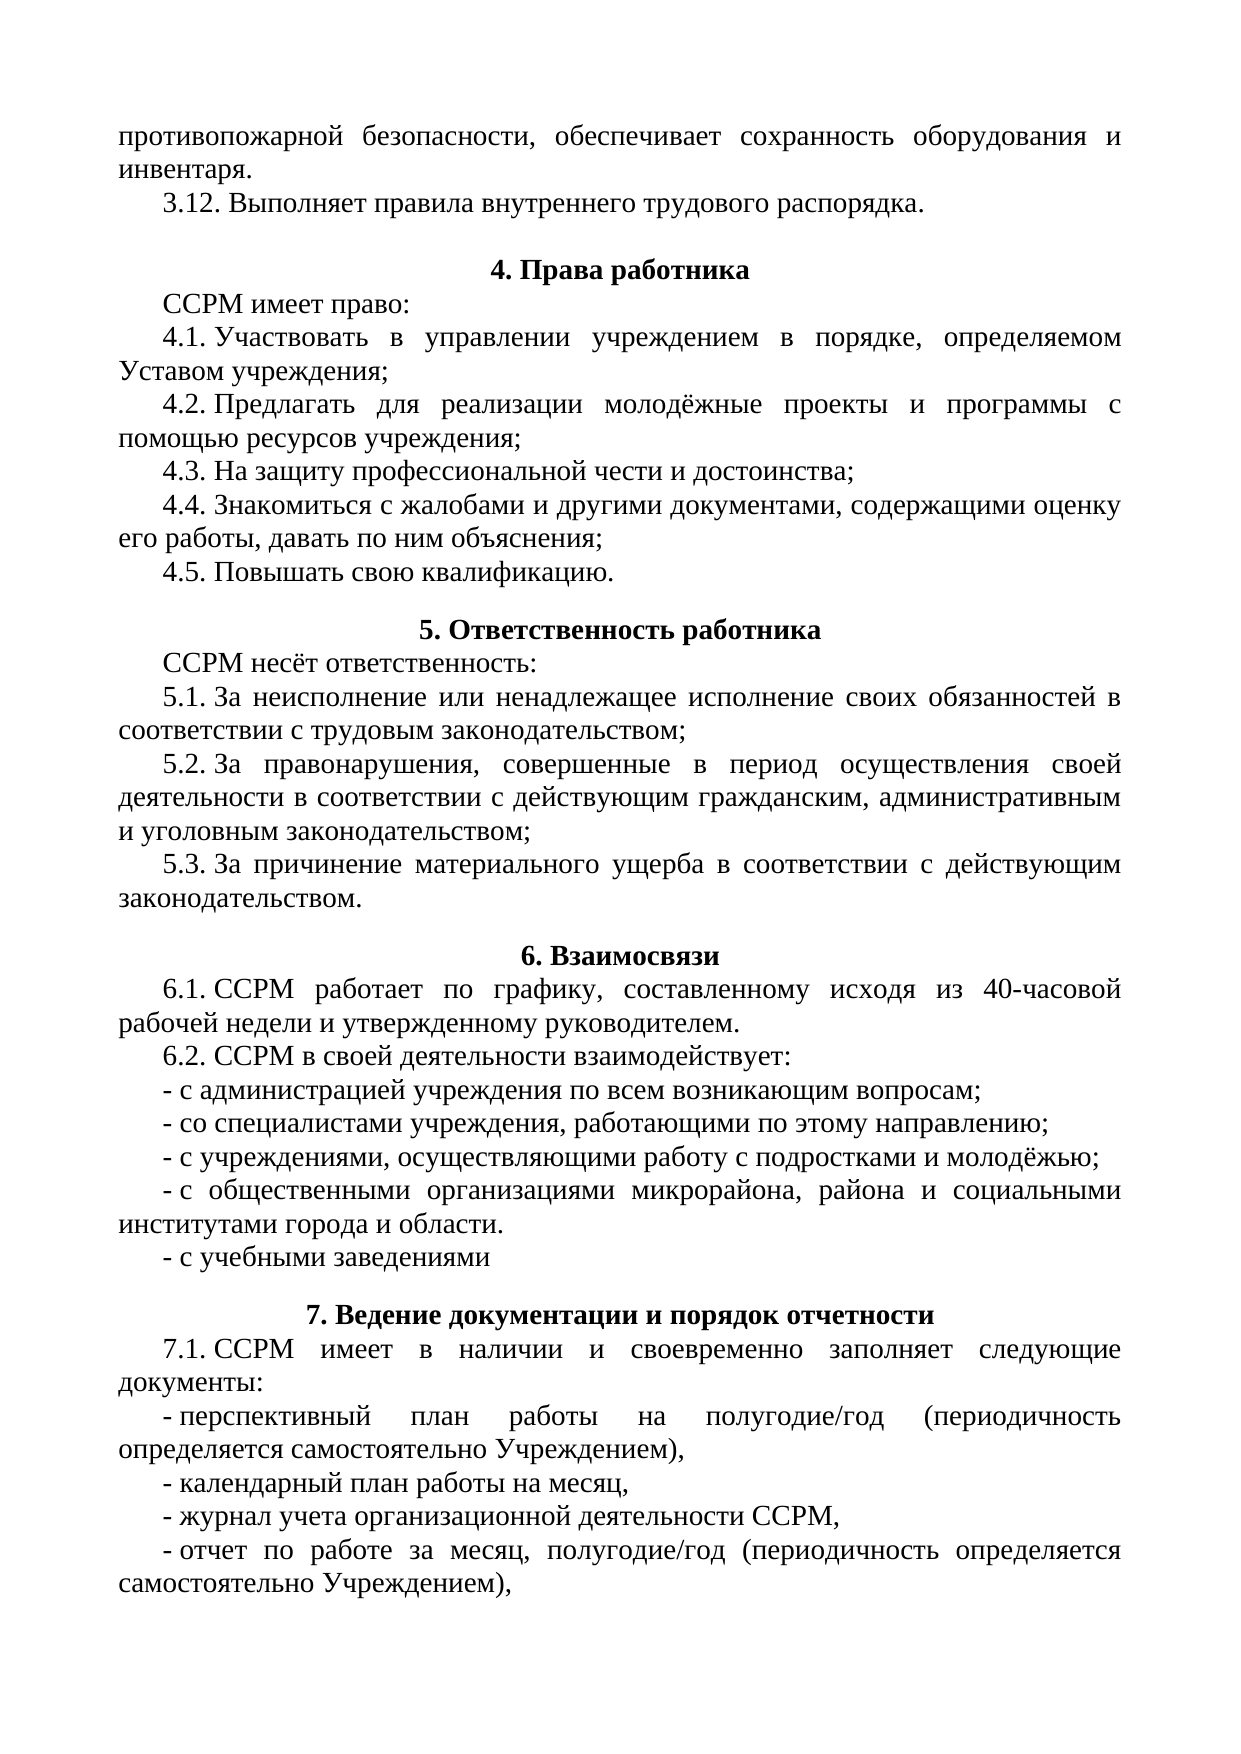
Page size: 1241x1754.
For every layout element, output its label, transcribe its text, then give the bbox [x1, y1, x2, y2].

text - перспективный план работы на полугодие/год (периодичность определяется самостоятельно Учреждением), [118, 1398, 1122, 1465]
text 4.3. На защиту профессиональной чести и достоинства; [118, 453, 1122, 487]
text - с администрацией учреждения по всем возникающим вопросам; [118, 1072, 1122, 1105]
text 4.5. Повышать свою квалификацию. [118, 554, 1122, 588]
text 6.1. ССРМ работает по графику, составленному исходя из 40-часовой рабочей недели и утвержденному руководителем. [118, 971, 1122, 1038]
text 6.2. ССРМ в своей деятельности взаимодействует: [118, 1038, 1122, 1072]
text - отчет по работе за месяц, полугодие/год (периодичность определяется самостоятельно Учреждением), [118, 1532, 1122, 1599]
text 4.4. Знакомиться с жалобами и другими документами, содержащими оценку его работы, давать по ним объяснения; [118, 487, 1122, 554]
text 5.3. За причинение материального ущерба в соответствии с действующим законодательством. [118, 847, 1122, 914]
text 3.12. Выполняет правила внутреннего трудового распорядка. [118, 185, 1122, 219]
text ССРМ несёт ответственность: [118, 645, 1122, 679]
text 5.2. За правонарушения, совершенные в период осуществления своей деятельности в соответствии с действующим гражданским, административным и уголовным законодательством; [118, 746, 1122, 847]
text 6. Взаимосвязи [118, 938, 1122, 971]
text 4.2. Предлагать для реализации молодёжные проекты и программы с помощью ресурсов учреждения; [118, 386, 1122, 453]
text 4. Права работника [118, 252, 1122, 286]
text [118, 118, 1122, 185]
text 5. Ответственность работника [118, 612, 1122, 645]
text - журнал учета организационной деятельности ССРМ, [118, 1498, 1122, 1532]
text - календарный план работы на месяц, [118, 1465, 1122, 1498]
text - с учебными заведениями [118, 1239, 1122, 1273]
text - с общественными организациями микрорайона, района и социальными институтами города и области. [118, 1172, 1122, 1239]
text 4.1. Участвовать в управлении учреждением в порядке, определяемом Уставом учреждения; [118, 319, 1122, 386]
text ССРМ имеет право: [118, 286, 1122, 319]
text - с учреждениями, осуществляющими работу с подростками и молодёжью; [118, 1139, 1122, 1172]
text 7. Ведение документации и порядок отчетности [118, 1297, 1122, 1331]
text 7.1. ССРМ имеет в наличии и своевременно заполняет следующие документы: [118, 1331, 1122, 1398]
text - со специалистами учреждения, работающими по этому направлению; [118, 1105, 1122, 1139]
text 5.1. За неисполнение или ненадлежащее исполнение своих обязанностей в соответствии с трудовым законодательством; [118, 679, 1122, 746]
